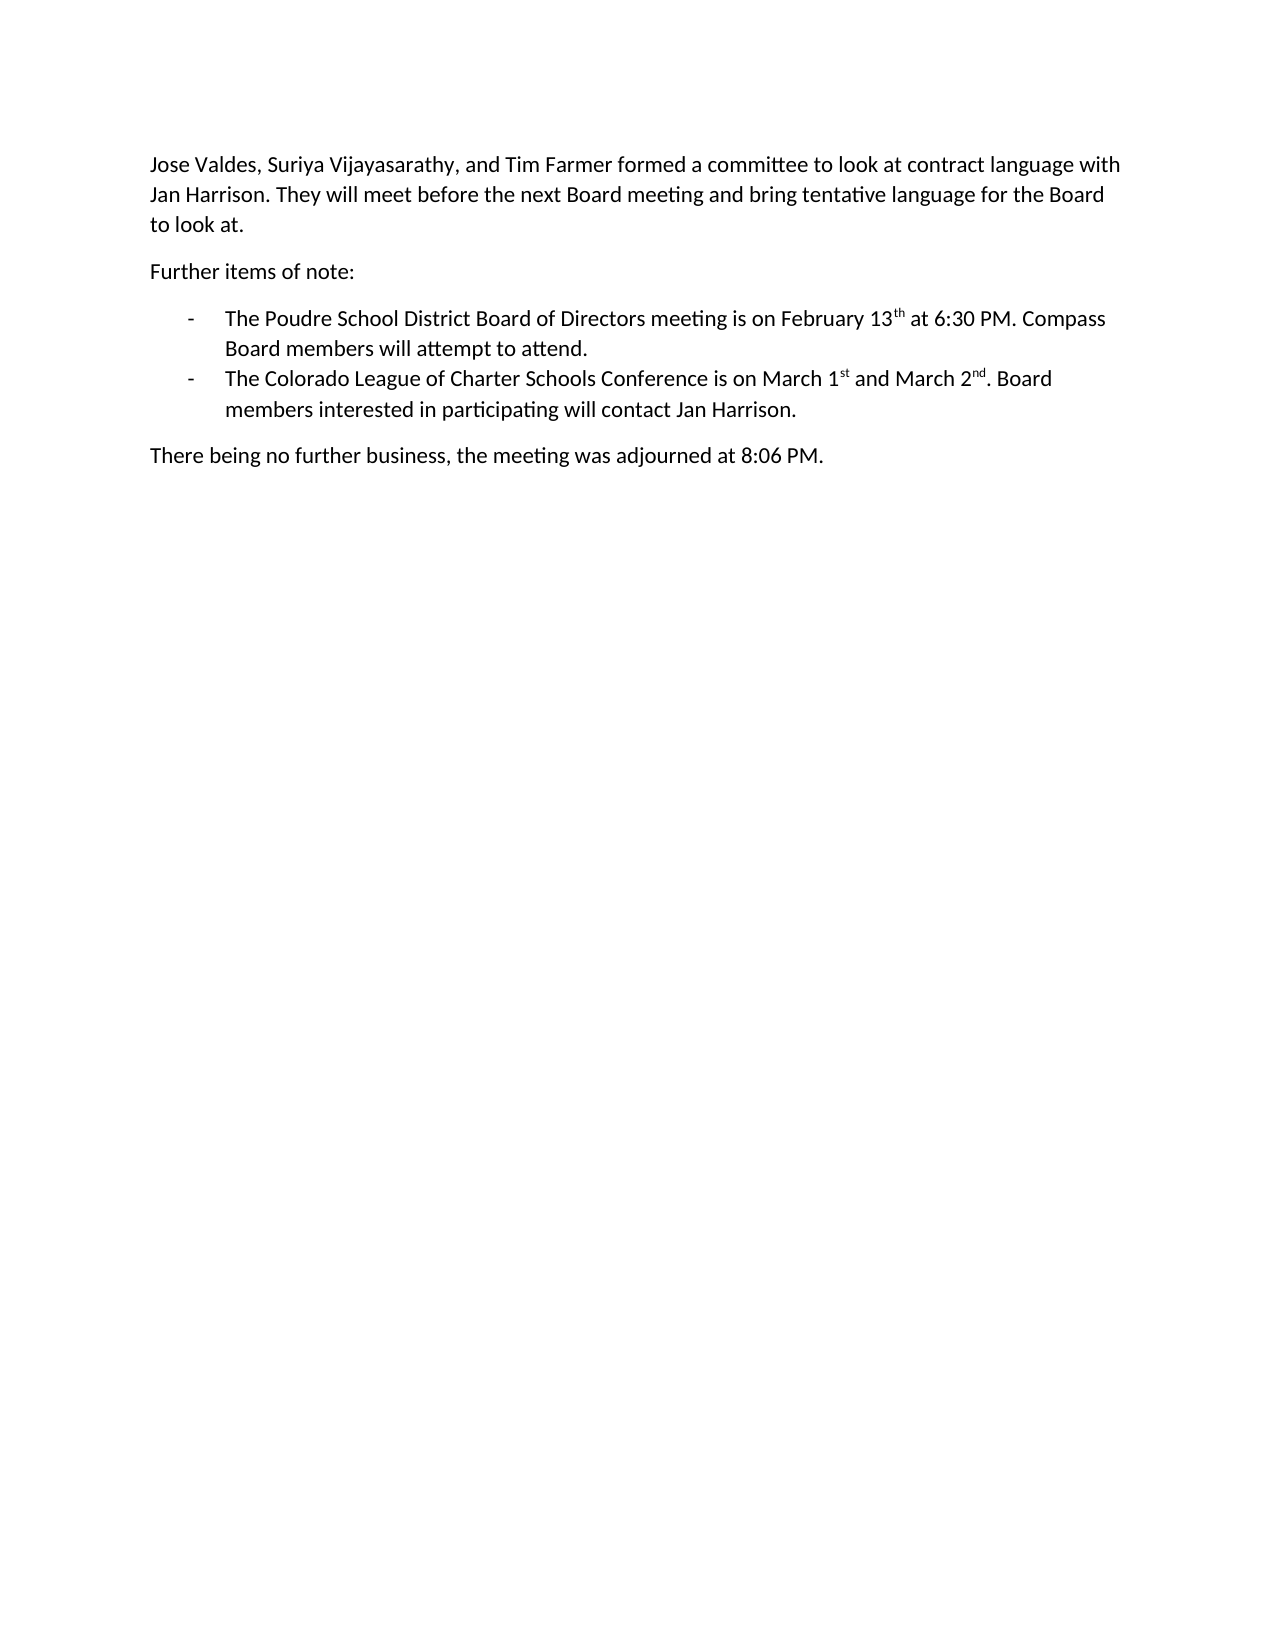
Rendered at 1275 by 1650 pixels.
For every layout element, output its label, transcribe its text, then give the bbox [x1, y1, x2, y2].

text There being no further business, the meeting was adjourned at 8:06 PM. [150, 442, 1125, 470]
list The Poudre School District Board of Directors meeting is on February 13th at 6:30 PM. Compass Board members will attempt to attend. [187, 304, 1125, 362]
text Further items of note: [150, 257, 1125, 285]
list The Colorado League of Charter Schools Conference is on March 1st and March 2nd. Board members interested in participating will contact Jan Harrison. [187, 364, 1125, 423]
text Jose Valdes, Suriya Vijayasarathy, and Tim Farmer formed a committee to look at contract language with Jan Harrison. They will meet before the next Board meeting and bring tentative language for the Board to look at. [150, 150, 1125, 238]
